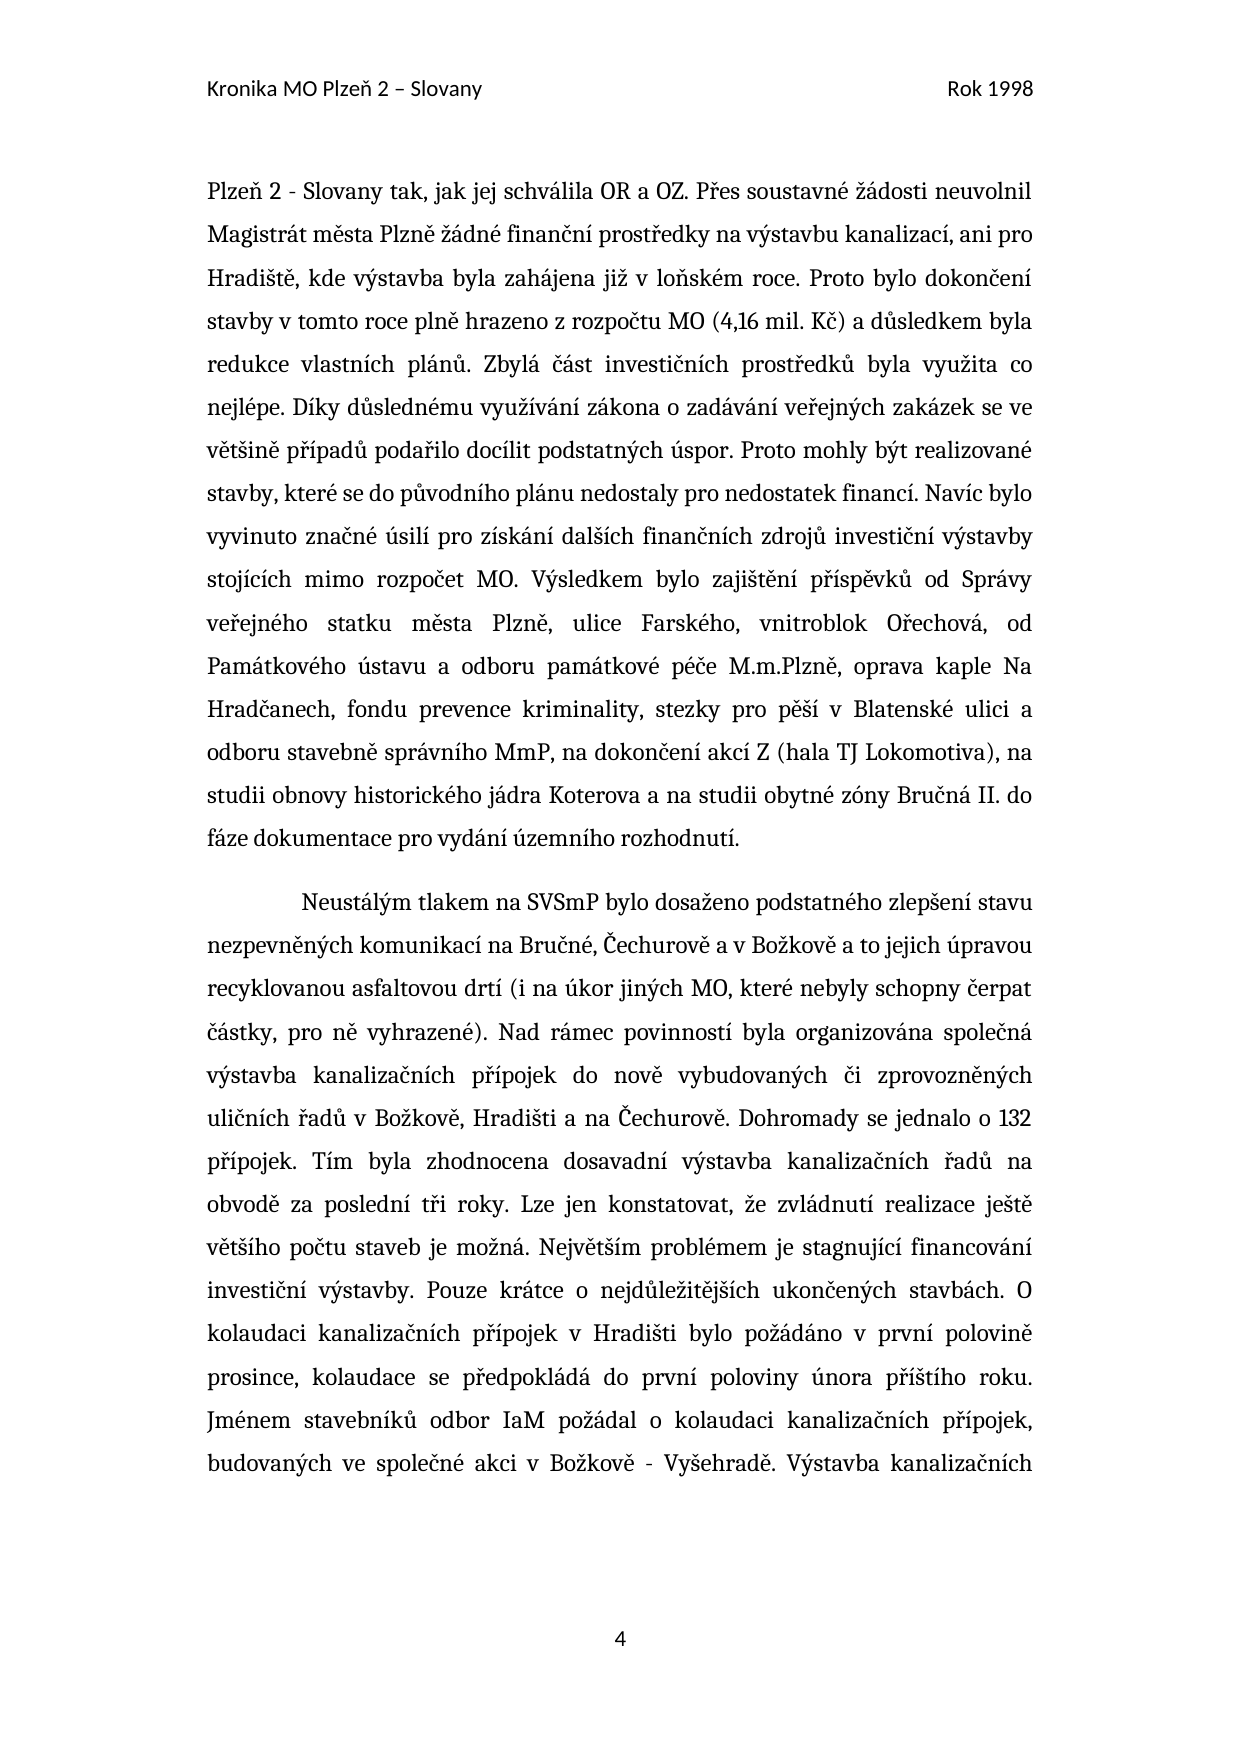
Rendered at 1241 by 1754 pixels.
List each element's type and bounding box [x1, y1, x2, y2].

text [207, 177, 1033, 853]
text [207, 888, 1033, 1477]
